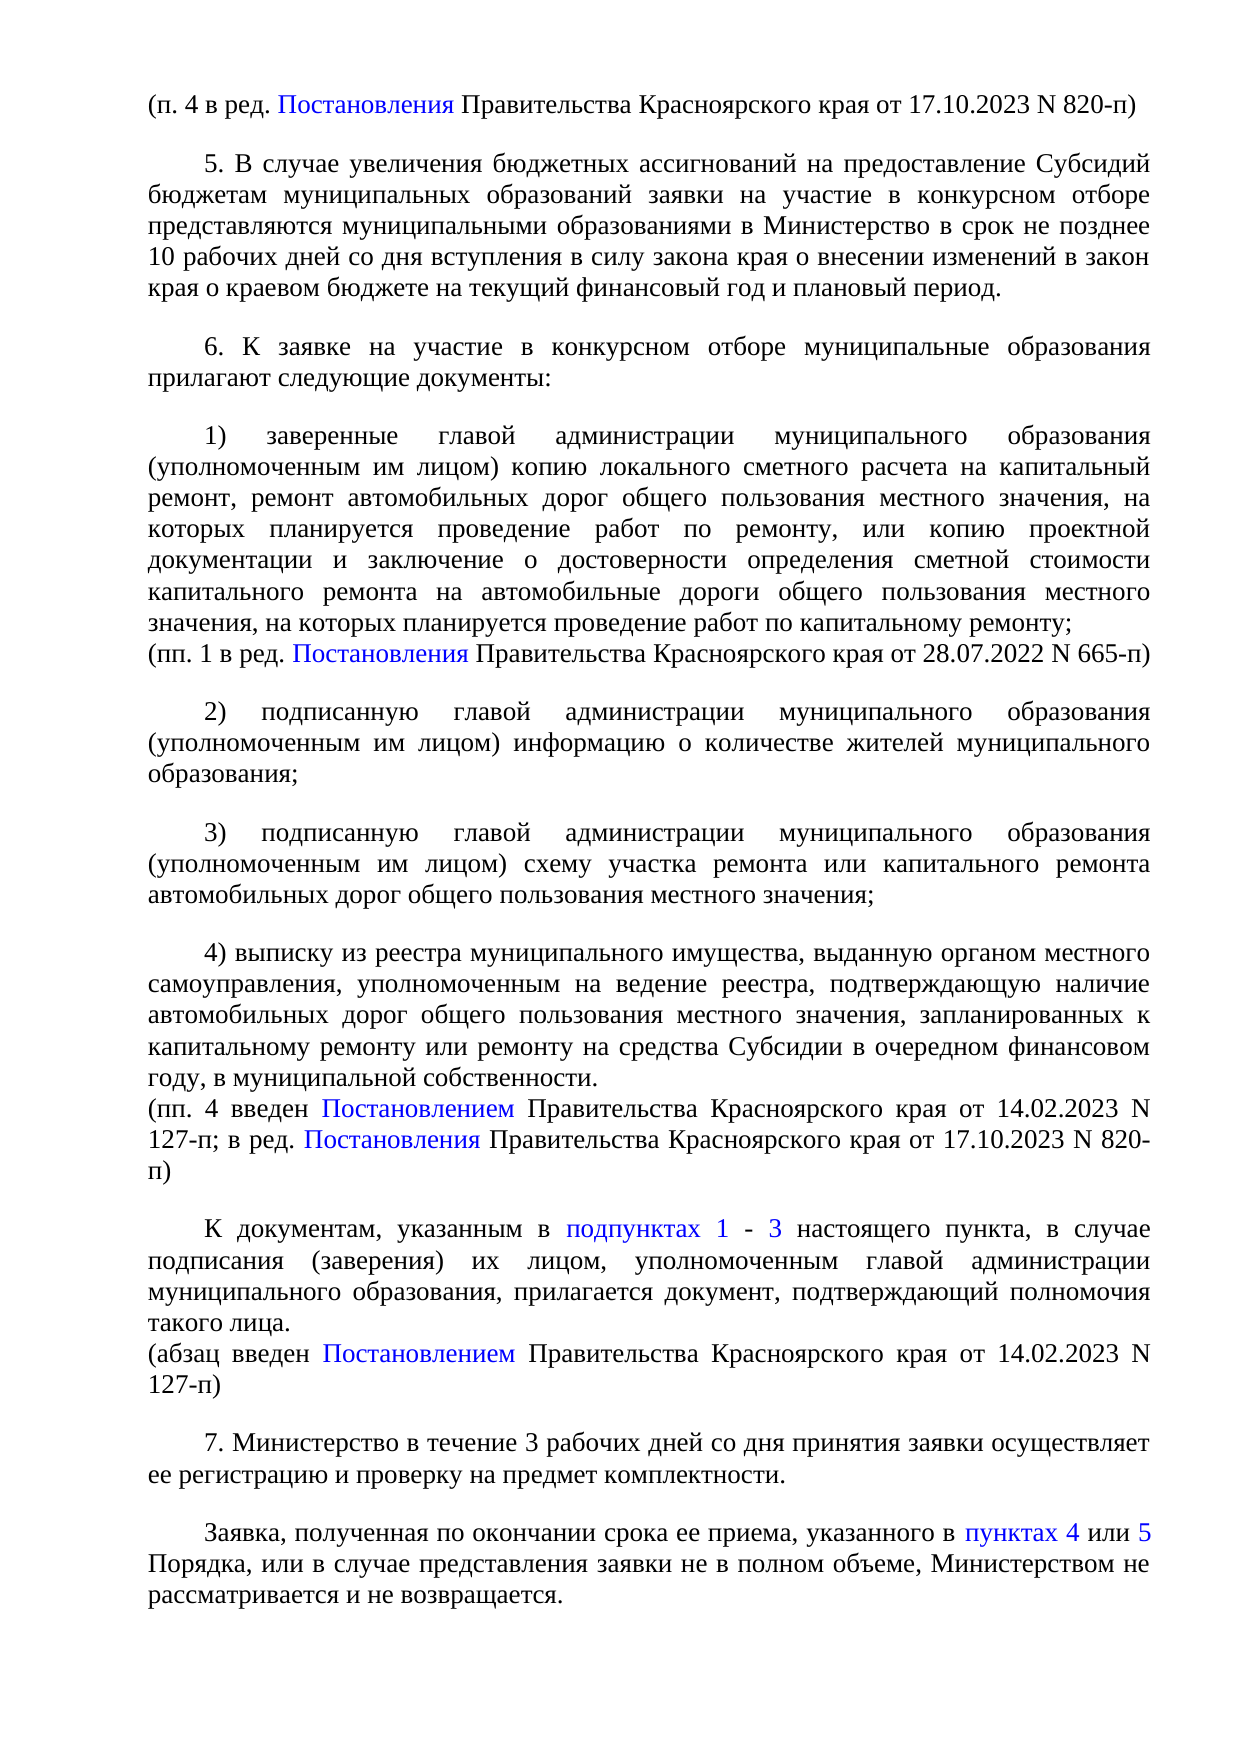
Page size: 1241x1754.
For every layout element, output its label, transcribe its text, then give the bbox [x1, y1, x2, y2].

text 6. К заявке на участие в конкурсном отборе муниципальные образования прилагают следующие документы: [148, 330, 1152, 392]
text Заявка, полученная по окончании срока ее приема, указанного в пунктах 4 или 5 Порядка, или в случае представления заявки не в полном объеме, Министерством не рассматривается и не возвращается. [148, 1516, 1152, 1609]
text (п. 4 в ред. Постановления Правительства Красноярского края от 17.10.2023 N 820-п) [148, 89, 1152, 120]
text 4) выписку из реестра муниципального имущества, выданную органом местного самоуправления, уполномоченным на ведение реестра, подтверждающую наличие автомобильных дорог общего пользования местного значения, запланированных к капитальному ремонту или ремонту на средства Субсидии в очередном финансовом году, в муниципальной собственности. [148, 936, 1152, 1092]
text (пп. 1 в ред. Постановления Правительства Красноярского края от 28.07.2022 N 665-п) [148, 637, 1152, 668]
text К документам, указанным в подпунктах 1 - 3 настоящего пункта, в случае подписания (заверения) их лицом, уполномоченным главой администрации муниципального образования, прилагается документ, подтверждающий полномочия такого лица. [148, 1213, 1152, 1337]
text 3) подписанную главой администрации муниципального образования (уполномоченным им лицом) схему участка ремонта или капитального ремонта автомобильных дорог общего пользования местного значения; [148, 816, 1152, 909]
text 1) заверенные главой администрации муниципального образования (уполномоченным им лицом) копию локального сметного расчета на капитальный ремонт, ремонт автомобильных дорог общего пользования местного значения, на которых планируется проведение работ по ремонту, или копию проектной документации и заключение о достоверности определения сметной стоимости капитального ремонта на автомобильные дороги общего пользования местного значения, на которых планируется проведение работ по капитальному ремонту; [148, 419, 1152, 637]
text 2) подписанную главой администрации муниципального образования (уполномоченным им лицом) информацию о количестве жителей муниципального образования; [148, 695, 1152, 789]
text (пп. 4 введен Постановлением Правительства Красноярского края от 14.02.2023 N 127-п; в ред. Постановления Правительства Красноярского края от 17.10.2023 N 820-п) [148, 1092, 1152, 1186]
text (абзац введен Постановлением Правительства Красноярского края от 14.02.2023 N 127-п) [148, 1337, 1152, 1399]
text 7. Министерство в течение 3 рабочих дней со дня принятия заявки осуществляет ее регистрацию и проверку на предмет комплектности. [148, 1427, 1152, 1489]
text 5. В случае увеличения бюджетных ассигнований на предоставление Субсидий бюджетам муниципальных образований заявки на участие в конкурсном отборе представляются муниципальными образованиями в Министерство в срок не позднее 10 рабочих дней со дня вступления в силу закона края о внесении изменений в закон края о краевом бюджете на текущий финансовый год и плановый период. [148, 147, 1152, 303]
